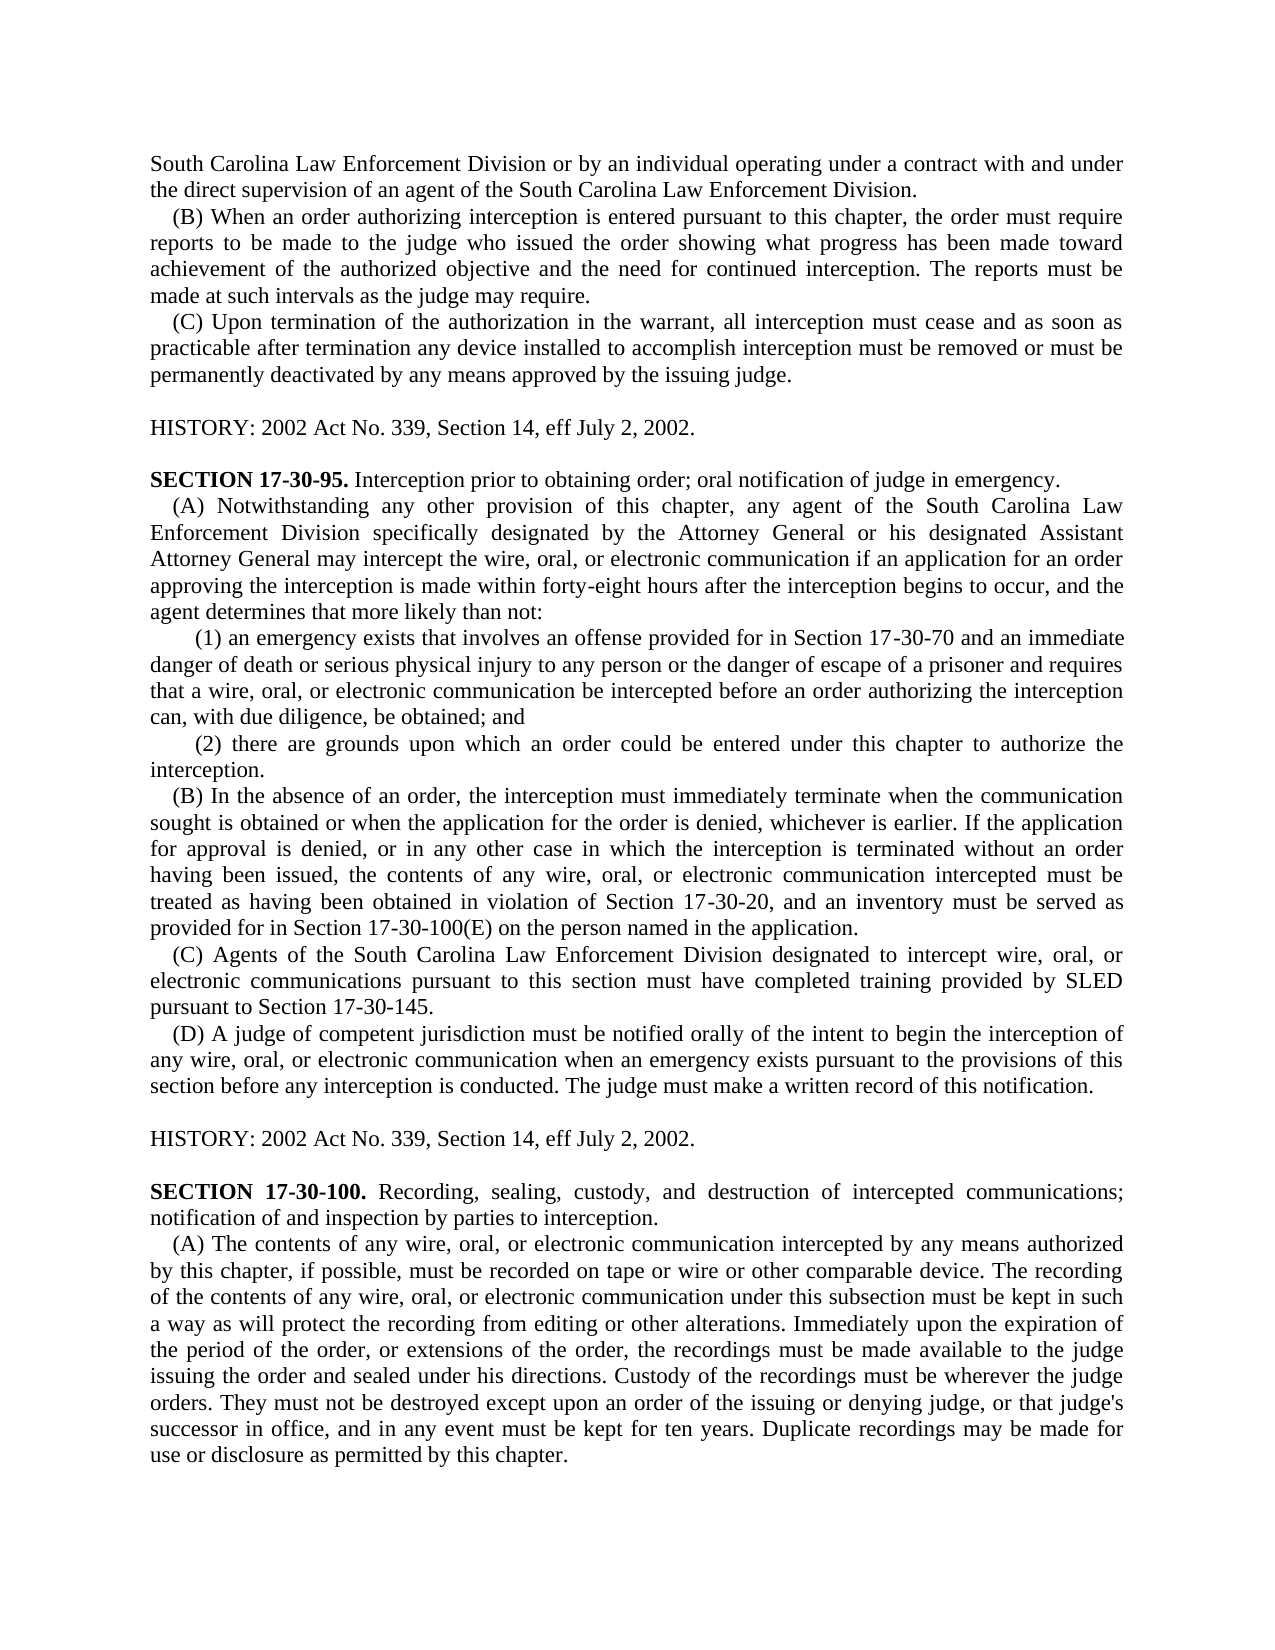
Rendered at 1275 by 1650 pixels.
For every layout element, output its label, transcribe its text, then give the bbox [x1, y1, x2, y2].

text (1) an emergency exists that involves an offense provided for in Section 17-30-70 and an immediate danger of death or serious physical injury to any person or the danger of escape of a prisoner and requires that a wire, oral, or electronic communication be intercepted before an order authorizing the interception can, with due diligence, be obtained; and [150, 624, 1125, 730]
text (A) Notwithstanding any other provision of this chapter, any agent of the South Carolina Law Enforcement Division specifically designated by the Attorney General or his designated Assistant Attorney General may intercept the wire, oral, or electronic communication if an application for an order approving the interception is made within forty-eight hours after the interception begins to occur, and the agent determines that more likely than not: [150, 493, 1125, 624]
text SECTION 17-30-95. Interception prior to obtaining order; oral notification of judge in emergency. [150, 466, 1125, 493]
text SECTION 17-30-100. Recording, sealing, custody, and destruction of intercepted communications; notification of and inspection by parties to interception. [150, 1178, 1125, 1231]
text (A) The contents of any wire, oral, or electronic communication intercepted by any means authorized by this chapter, if possible, must be recorded on tape or wire or other comparable device. The recording of the contents of any wire, oral, or electronic communication under this subsection must be kept in such a way as will protect the recording from editing or other alterations. Immediately upon the expiration of the period of the order, or extensions of the order, the recordings must be made available to the judge issuing the order and sealed under his directions. Custody of the recordings must be wherever the judge orders. They must not be destroyed except upon an order of the issuing or denying judge, or that judge's successor in office, and in any event must be kept for ten years. Duplicate recordings may be made for use or disclosure as permitted by this chapter. [150, 1231, 1125, 1468]
text (B) When an order authorizing interception is entered pursuant to this chapter, the order must require reports to be made to the judge who issued the order showing what progress has been made toward achievement of the authorized objective and the need for continued interception. The reports must be made at such intervals as the judge may require. [150, 203, 1125, 308]
text (C) Upon termination of the authorization in the warrant, all interception must cease and as soon as practicable after termination any device installed to accomplish interception must be removed or must be permanently deactivated by any means approved by the issuing judge. [150, 308, 1125, 387]
text (C) Agents of the South Carolina Law Enforcement Division designated to intercept wire, oral, or electronic communications pursuant to this section must have completed training provided by SLED pursuant to Section 17-30-145. [150, 941, 1125, 1020]
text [150, 150, 1125, 203]
text (D) A judge of competent jurisdiction must be notified orally of the intent to begin the interception of any wire, oral, or electronic communication when an emergency exists pursuant to the provisions of this section before any interception is conducted. The judge must make a written record of this notification. [150, 1020, 1125, 1099]
text (B) In the absence of an order, the interception must immediately terminate when the communication sought is obtained or when the application for the order is denied, whichever is earlier. If the application for approval is denied, or in any other case in which the interception is terminated without an order having been issued, the contents of any wire, oral, or electronic communication intercepted must be treated as having been obtained in violation of Section 17-30-20, and an inventory must be served as provided for in Section 17-30-100(E) on the person named in the application. [150, 782, 1125, 941]
text (2) there are grounds upon which an order could be entered under this chapter to authorize the interception. [150, 730, 1125, 782]
text HISTORY: 2002 Act No. 339, Section 14, eff July 2, 2002. [150, 413, 1125, 440]
text HISTORY: 2002 Act No. 339, Section 14, eff July 2, 2002. [150, 1125, 1125, 1151]
